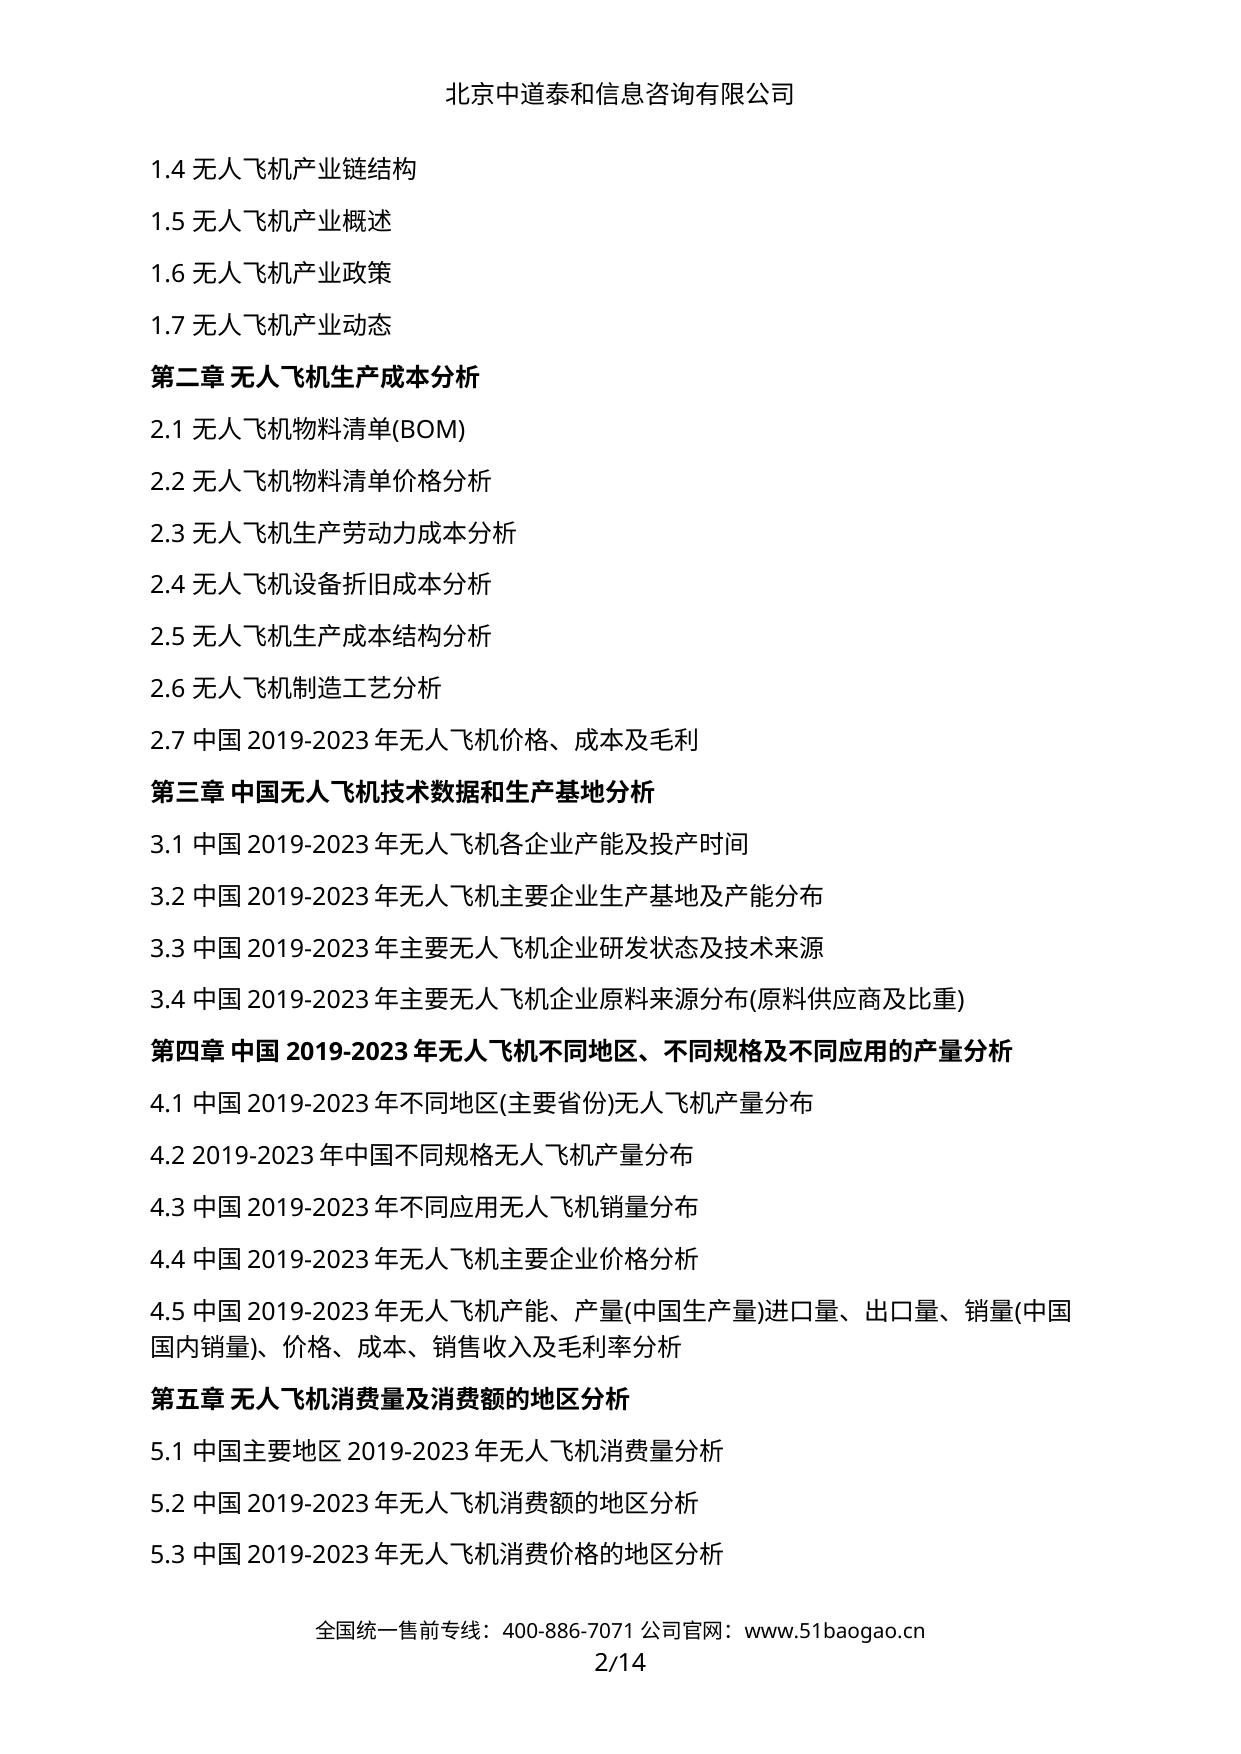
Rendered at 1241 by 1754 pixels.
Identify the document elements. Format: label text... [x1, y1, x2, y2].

text 第四章 中国2019-2023年无人飞机不同地区、不同规格及不同应用的产量分析 [150, 1032, 1090, 1068]
text 4.5 中国2019-2023年无人飞机产能、产量(中国生产量)进口量、出口量、销量(中国国内销量)、价格、成本、销售收入及毛利率分析 [150, 1291, 1090, 1364]
text 1.7 无人飞机产业动态 [150, 306, 1090, 342]
text 4.4 中国2019-2023年无人飞机主要企业价格分析 [150, 1239, 1090, 1276]
text 3.4 中国2019-2023年主要无人飞机企业原料来源分布(原料供应商及比重) [150, 980, 1090, 1016]
text 4.3 中国2019-2023年不同应用无人飞机销量分布 [150, 1187, 1090, 1224]
text 4.1 中国2019-2023年不同地区(主要省份)无人飞机产量分布 [150, 1084, 1090, 1120]
text 2.6 无人飞机制造工艺分析 [150, 669, 1090, 705]
text 第二章 无人飞机生产成本分析 [150, 357, 1090, 394]
text 4.2 2019-2023年中国不同规格无人飞机产量分布 [150, 1136, 1090, 1172]
text 第五章 无人飞机消费量及消费额的地区分析 [150, 1379, 1090, 1416]
text 5.3 中国2019-2023年无人飞机消费价格的地区分析 [150, 1535, 1090, 1571]
text 2.7 中国2019-2023年无人飞机价格、成本及毛利 [150, 721, 1090, 757]
text 1.4 无人飞机产业链结构 [150, 150, 1090, 186]
text 5.1 中国主要地区2019-2023年无人飞机消费量分析 [150, 1431, 1090, 1467]
text 3.3 中国2019-2023年主要无人飞机企业研发状态及技术来源 [150, 928, 1090, 964]
text 2.4 无人飞机设备折旧成本分析 [150, 565, 1090, 601]
text 2.5 无人飞机生产成本结构分析 [150, 617, 1090, 653]
text 2.1 无人飞机物料清单(BOM) [150, 409, 1090, 446]
text 5.2 中国2019-2023年无人飞机消费额的地区分析 [150, 1483, 1090, 1519]
text 2.3 无人飞机生产劳动力成本分析 [150, 513, 1090, 549]
text 3.2 中国2019-2023年无人飞机主要企业生产基地及产能分布 [150, 876, 1090, 912]
text 第三章 中国无人飞机技术数据和生产基地分析 [150, 772, 1090, 809]
text 1.5 无人飞机产业概述 [150, 202, 1090, 238]
text 3.1 中国2019-2023年无人飞机各企业产能及投产时间 [150, 824, 1090, 861]
text 2.2 无人飞机物料清单价格分析 [150, 461, 1090, 497]
text 1.6 无人飞机产业政策 [150, 254, 1090, 290]
